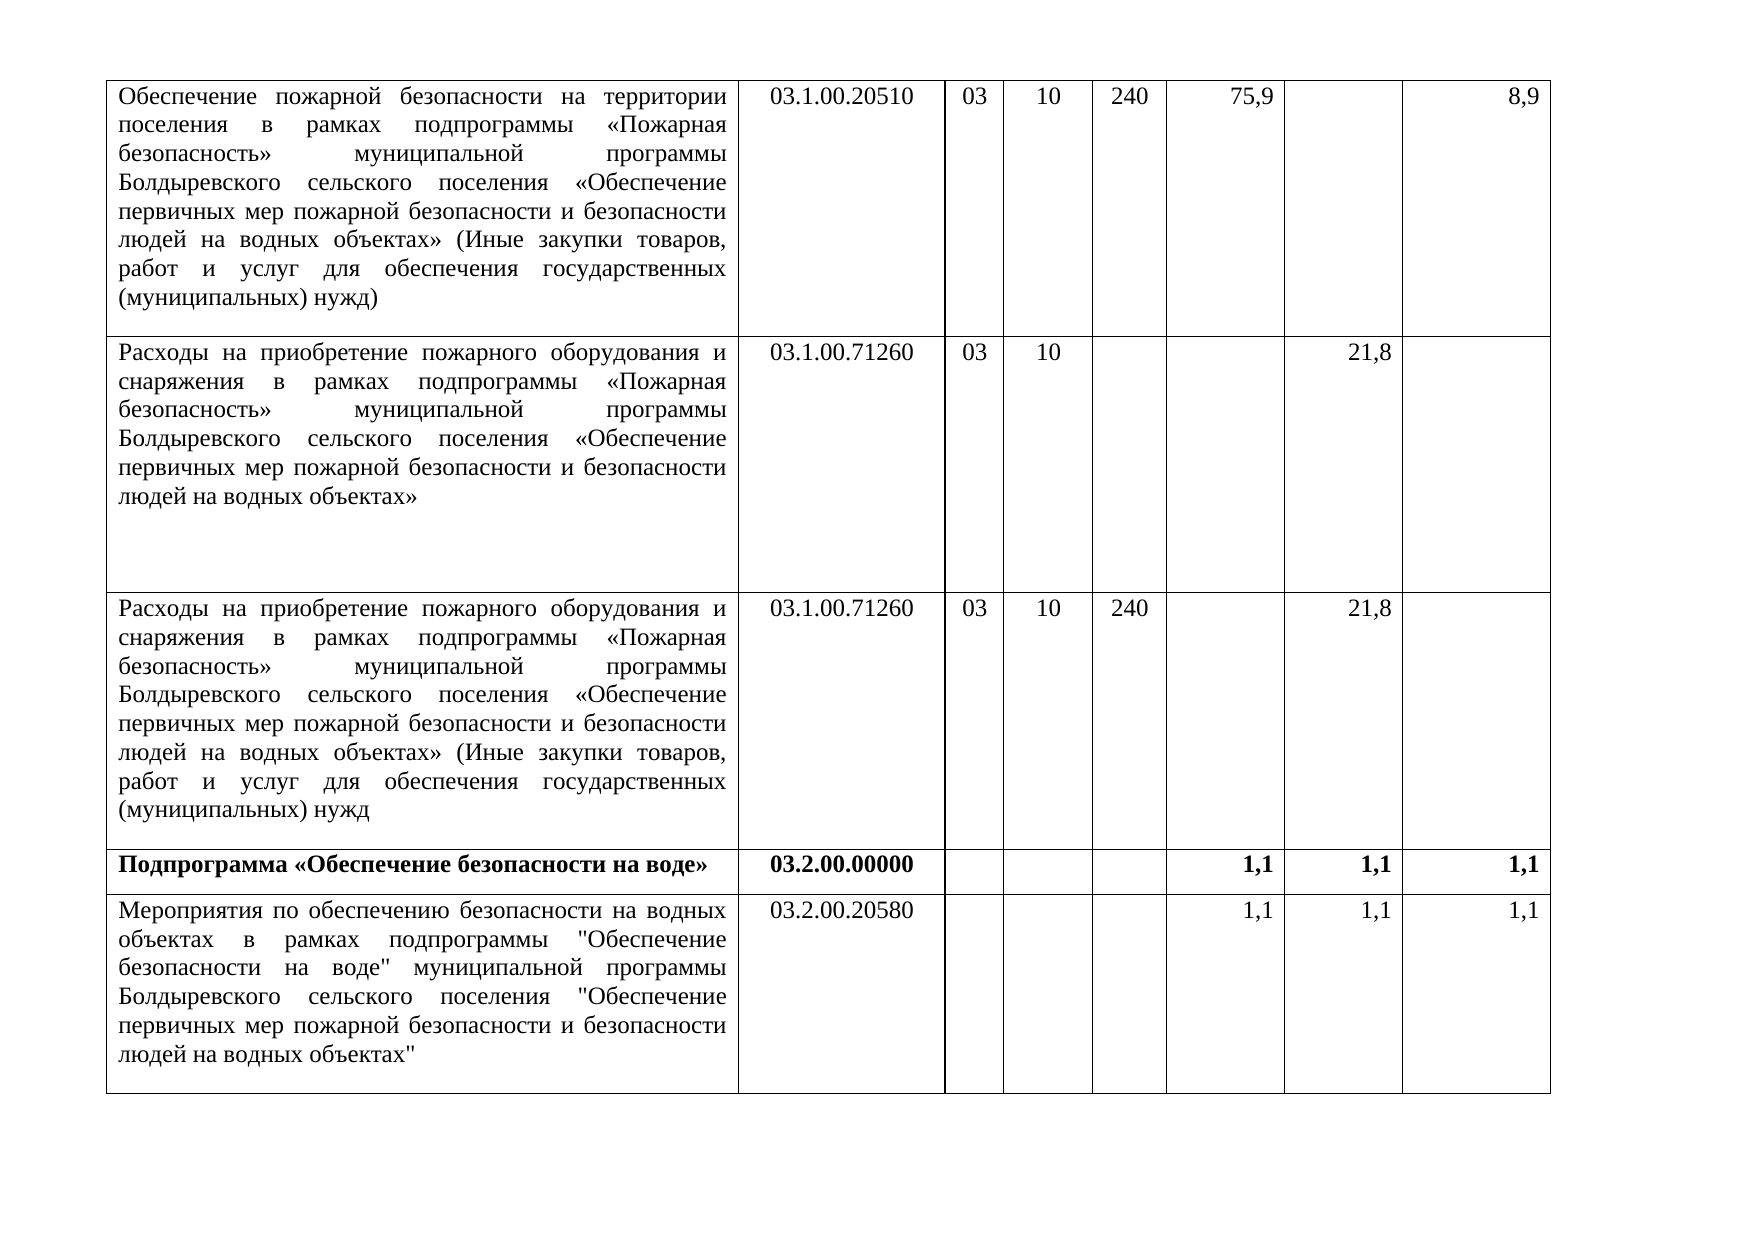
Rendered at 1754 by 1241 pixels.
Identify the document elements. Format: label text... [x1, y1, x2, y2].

table_cell Обеспечение пожарной безопасности на территории поселения в рамках подпрограммы «Пожарная безопасность» муниципальной программы Болдыревского сельского поселения «Обеспечение первичных мер пожарной безопасности и безопасности людей на водных объектах» (Иные закупки товаров, работ и услуг для обеспечения государственных (муниципальных) нужд) [107, 81, 738, 336]
table_cell 21,8 [1285, 337, 1402, 592]
table_cell 1,1 [1167, 850, 1284, 894]
table_cell 10 [1004, 593, 1092, 848]
table_cell 03.1.00.71260 [739, 593, 944, 848]
table_cell 1,1 [1285, 895, 1402, 1092]
table_cell [1004, 850, 1092, 894]
table_cell [1093, 850, 1166, 894]
table_cell 03.2.00.20580 [739, 895, 944, 1092]
table_cell [1285, 81, 1402, 336]
table_cell 21,8 [1285, 593, 1402, 848]
table_cell 1,1 [1403, 850, 1550, 894]
table_cell 8,9 [1403, 81, 1550, 336]
table_cell 1,1 [1167, 895, 1284, 1092]
table_cell [1167, 593, 1284, 848]
table_cell 03.1.00.71260 [739, 337, 944, 592]
table_cell [946, 850, 1003, 894]
table_cell 10 [1004, 81, 1092, 336]
table_cell 1,1 [1403, 895, 1550, 1092]
table_cell [1167, 337, 1284, 592]
table_cell 240 [1093, 593, 1166, 848]
table_cell [1403, 593, 1550, 848]
table_cell 03.2.00.00000 [739, 850, 944, 894]
table_cell 03 [946, 81, 1003, 336]
table_cell [946, 895, 1003, 1092]
table_cell [1093, 337, 1166, 592]
table_cell [1004, 895, 1092, 1092]
table_cell 03 [946, 337, 1003, 592]
table_cell 1,1 [1285, 850, 1402, 894]
table_cell Расходы на приобретение пожарного оборудования и снаряжения в рамках подпрограммы «Пожарная безопасность» муниципальной программы Болдыревского сельского поселения «Обеспечение первичных мер пожарной безопасности и безопасности людей на водных объектах» (Иные закупки товаров, работ и услуг для обеспечения государственных (муниципальных) нужд [107, 593, 738, 848]
table_cell 03 [946, 593, 1003, 848]
table_cell Расходы на приобретение пожарного оборудования и снаряжения в рамках подпрограммы «Пожарная безопасность» муниципальной программы Болдыревского сельского поселения «Обеспечение первичных мер пожарной безопасности и безопасности людей на водных объектах» [107, 337, 738, 592]
table_cell Подпрограмма «Обеспечение безопасности на воде» [107, 850, 738, 894]
table_cell 240 [1093, 81, 1166, 336]
table_cell 10 [1004, 337, 1092, 592]
table_cell Мероприятия по обеспечению безопасности на водных объектах в рамках подпрограммы "Обеспечение безопасности на воде" муниципальной программы Болдыревского сельского поселения "Обеспечение первичных мер пожарной безопасности и безопасности людей на водных объектах" [107, 895, 738, 1092]
table_cell [1093, 895, 1166, 1092]
table_cell 75,9 [1167, 81, 1284, 336]
table_cell [1403, 337, 1550, 592]
table_cell 03.1.00.20510 [739, 81, 944, 336]
